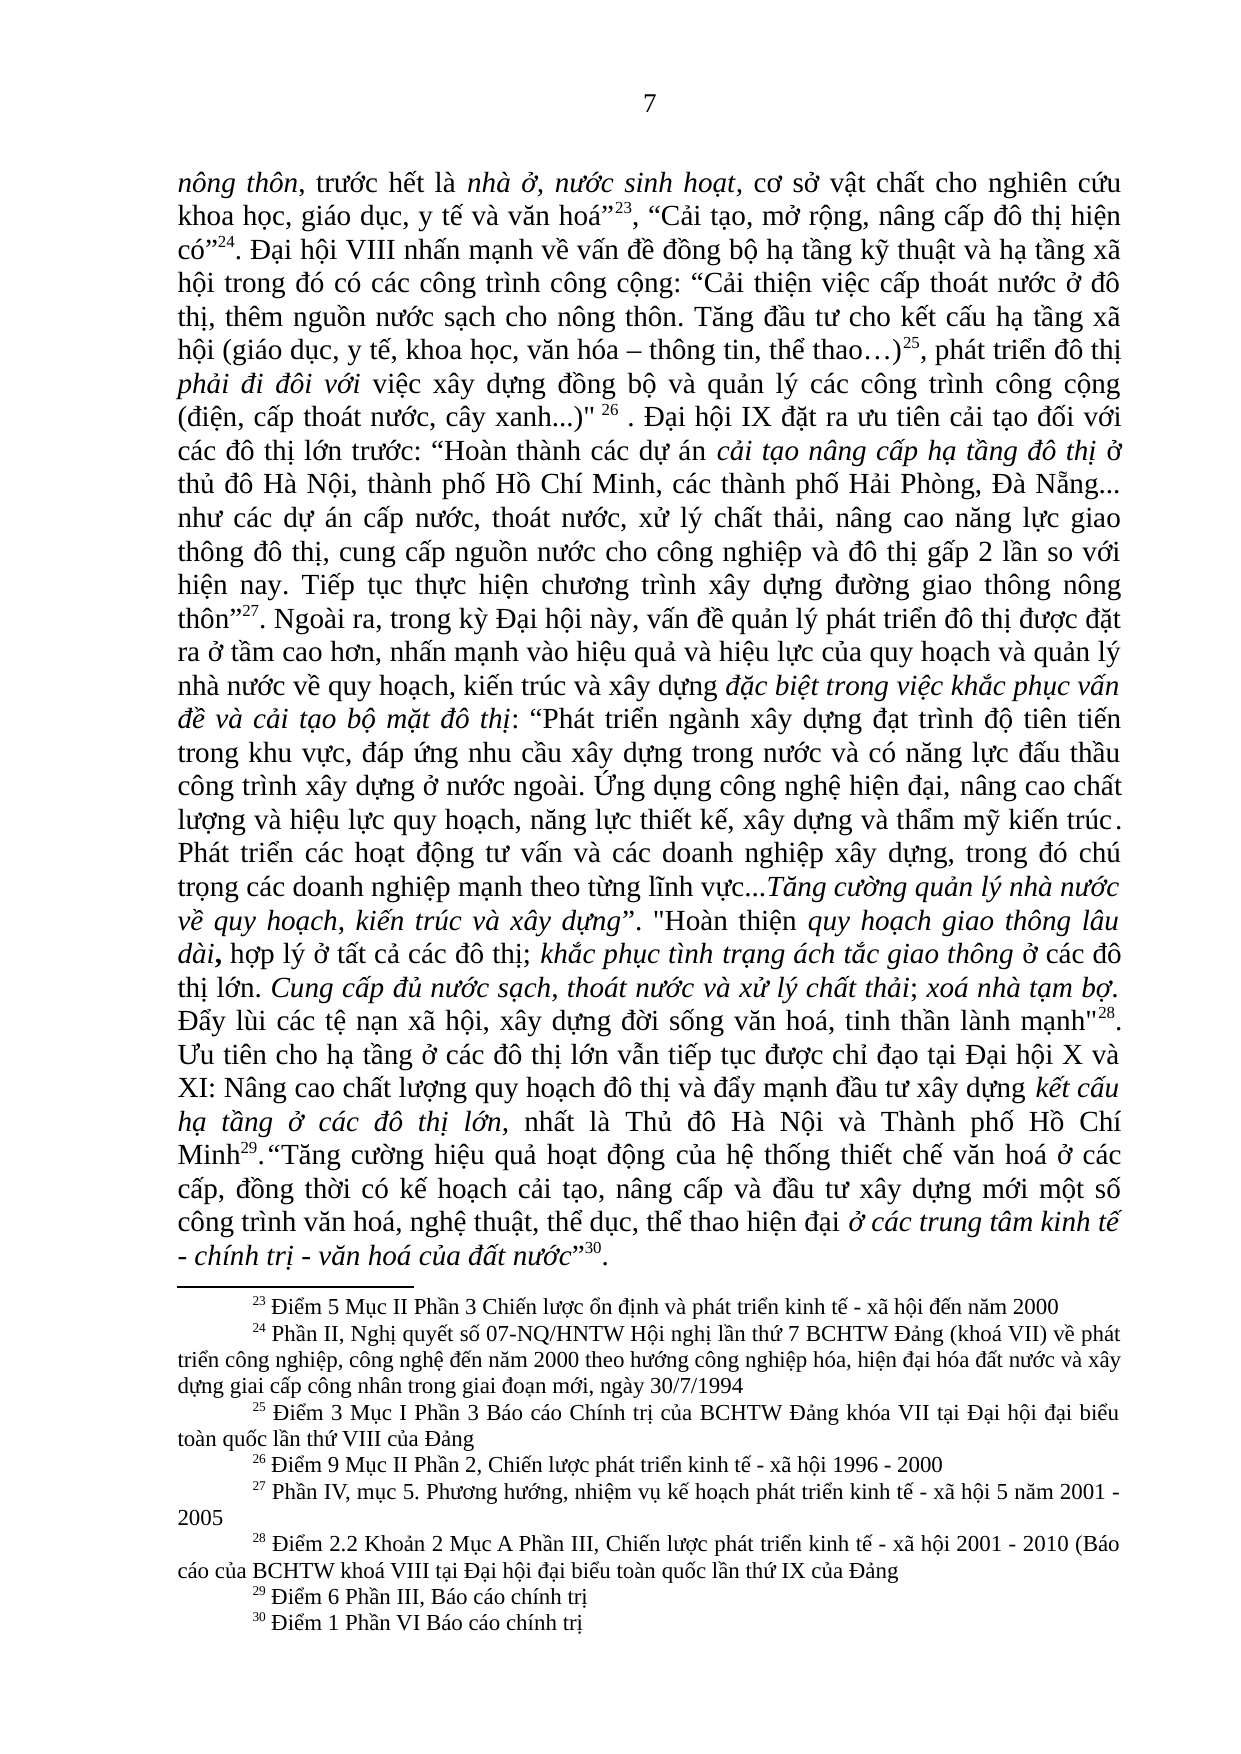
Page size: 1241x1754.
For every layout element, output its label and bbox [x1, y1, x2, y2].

text [177, 165, 1122, 1272]
